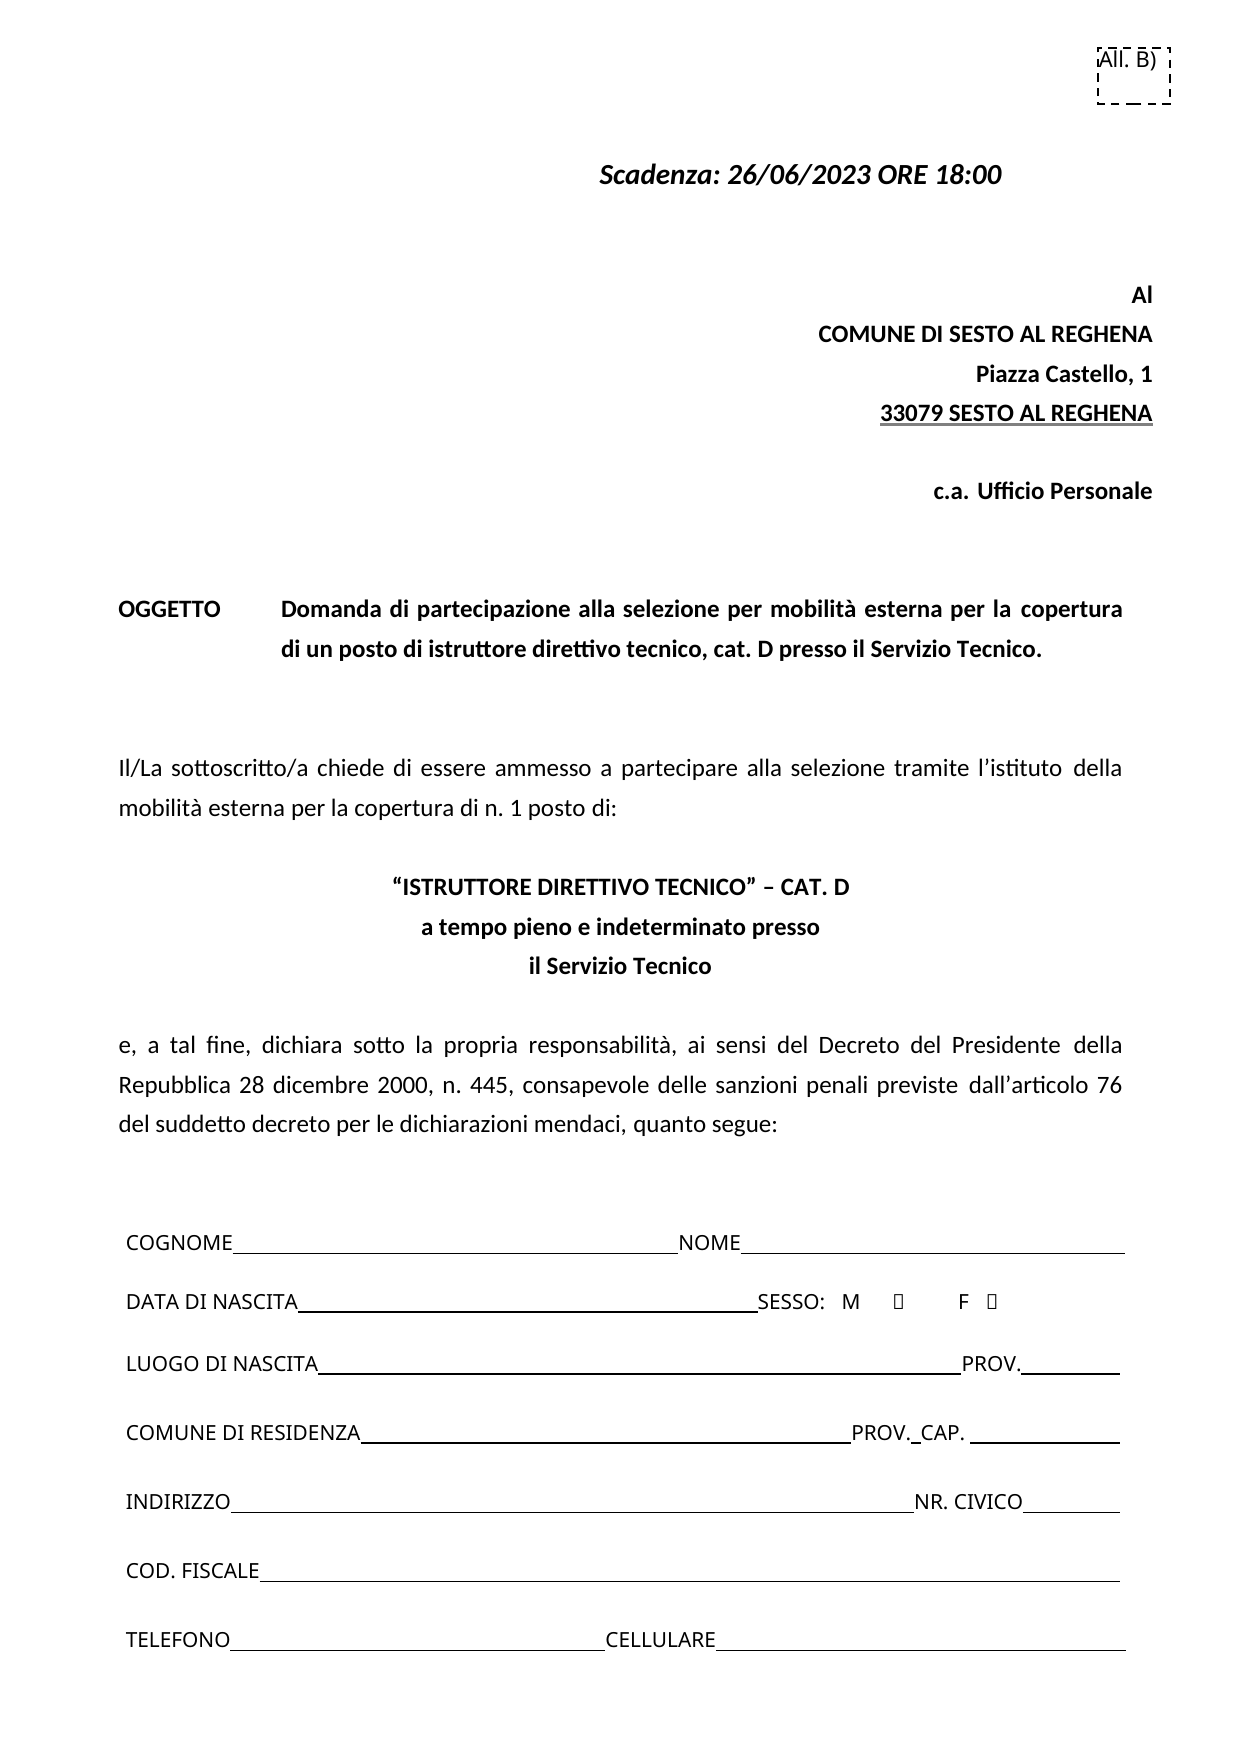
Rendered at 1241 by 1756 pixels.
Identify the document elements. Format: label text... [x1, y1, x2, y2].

text “ISTRUTTORE DIRETTIVO TECNICO” – CAT. D [384, 871, 856, 902]
text e, a tal fine, dichiara sotto la propria responsabilità, ai sensi del Decreto del Presidente della Repubblica 28 dicembre 2000, n. 445, consapevole delle sanzioni penali previste dall’articolo 76 del suddetto decreto per le dichiarazioni mendaci, quanto segue: [118, 1029, 1122, 1139]
text c.a. Ufficio Personale [592, 475, 1153, 506]
text COMUNE DI SESTO AL REGHENA [651, 318, 1153, 349]
text il Servizio Tecnico [333, 950, 908, 980]
text a tempo pieno e indeterminato presso [384, 911, 856, 941]
title Scadenza: 26/06/2023 ORE 18:00 [599, 156, 1153, 191]
text Piazza Castello, 1 [651, 358, 1153, 388]
text Il/La sottoscritto/a chiede di essere ammesso a partecipare alla selezione tramite l’istituto della mobilità esterna per la copertura di n. 1 posto di: [118, 753, 1122, 823]
text 33079 SESTO AL REGHENA [651, 397, 1153, 428]
text OGGETTO Domanda di partecipazione alla selezione per mobilità esterna per la copertura di un posto di istruttore direttivo tecnico, cat. D presso il Servizio Tecnico. [118, 593, 1123, 663]
text Al [651, 279, 1153, 310]
